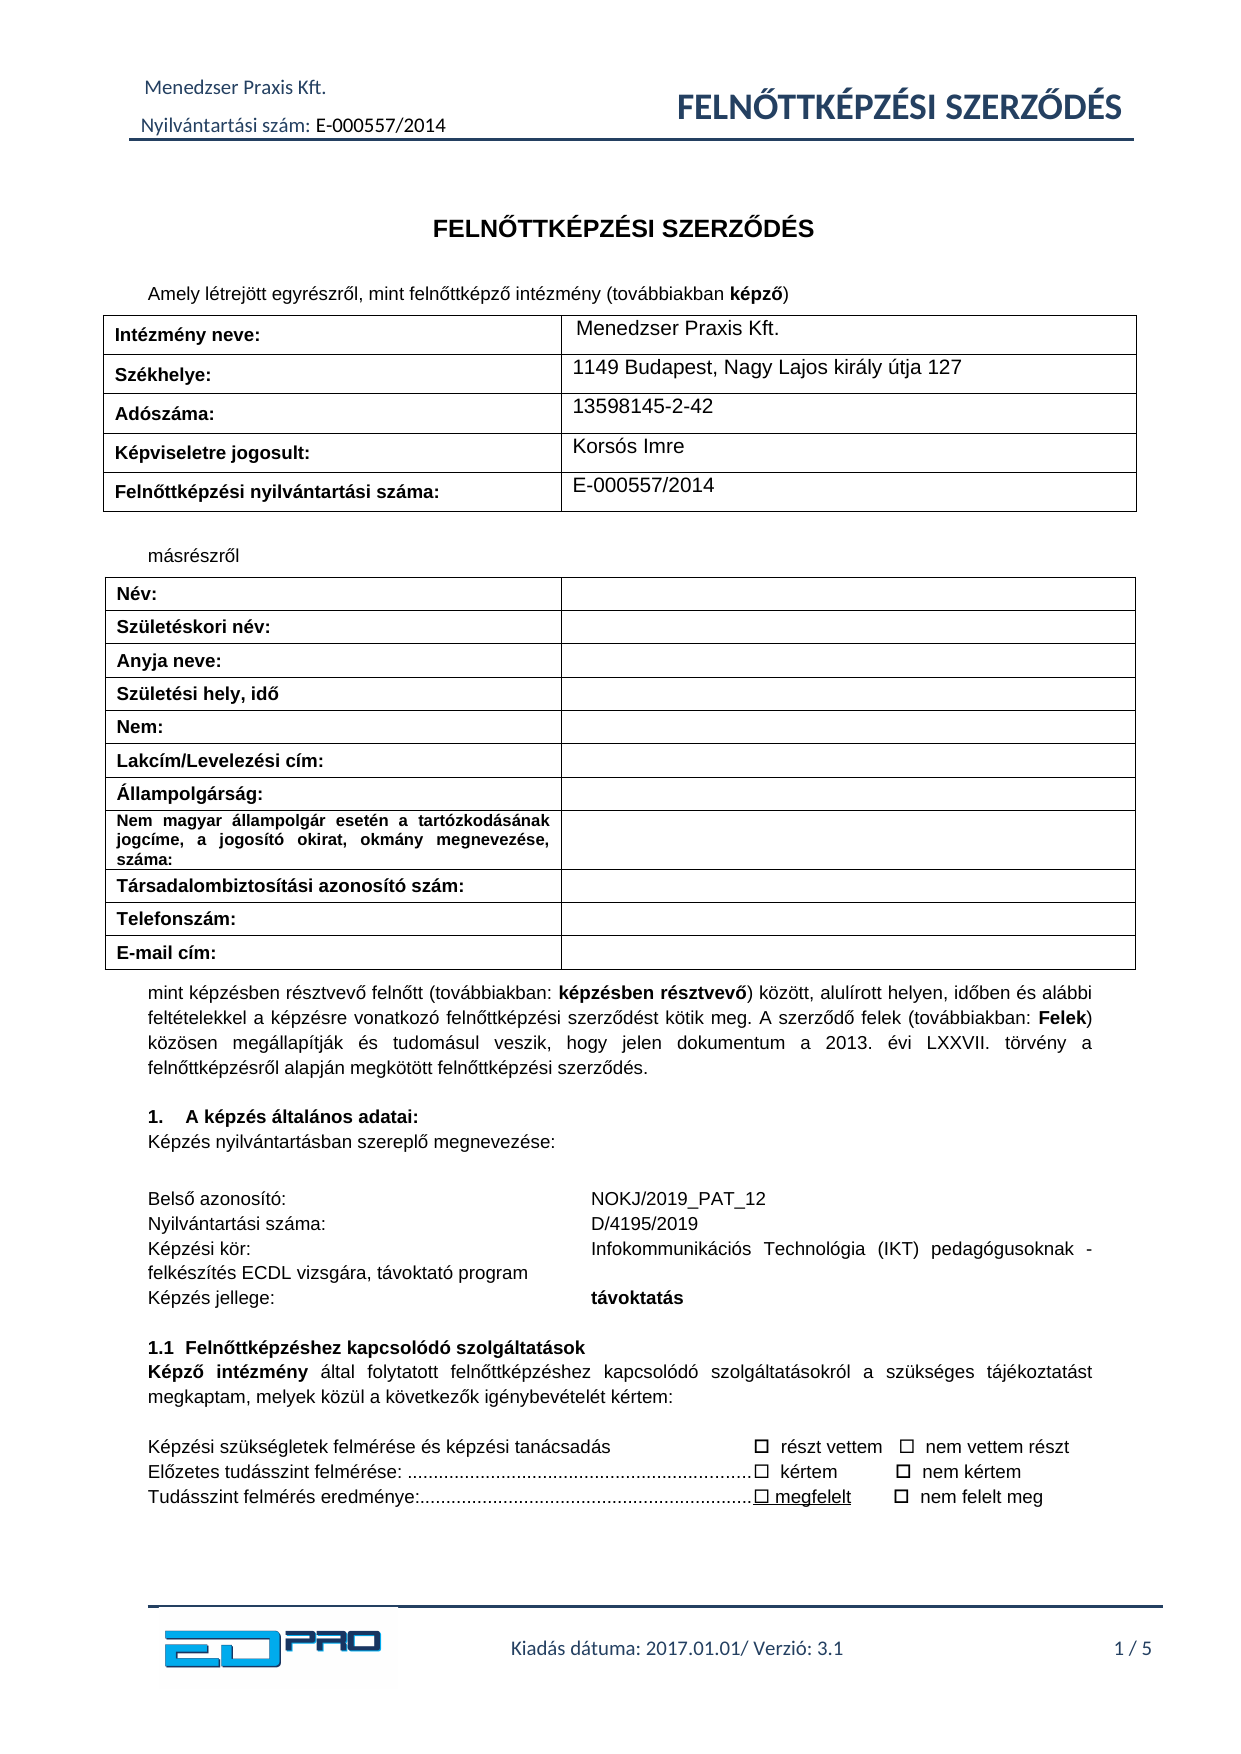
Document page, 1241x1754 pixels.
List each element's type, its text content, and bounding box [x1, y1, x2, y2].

table_cell Nem magyar állampolgár esetén a tartózkodásának jogcíme, a jogosító okirat, okmány megnevezése, száma: [106, 811, 561, 868]
list A képzés általános adatai: [148, 1106, 1092, 1128]
table_cell 13598145-2-42 [562, 394, 1136, 432]
text Képzés nyilvántartásban szereplő megnevezése: [148, 1131, 1092, 1153]
text mint képzésben résztvevő felnőtt (továbbiakban: képzésben résztvevő) között, alulírott helyen, időben és alábbi feltételekkel a képzésre vonatkozó felnőttképzési szerződést kötik meg. A szerződő felek (továbbiakban: Felek) közösen megállapítják és tudomásul veszik, hogy jelen dokumentum a 2013. évi LXXVII. törvény a felnőttképzésről alapján megkötött felnőttképzési szerződés. [148, 982, 1092, 1078]
list Felnőttképzéshez kapcsolódó szolgáltatások [148, 1337, 1092, 1358]
table_cell E-000557/2014 [562, 473, 1136, 511]
table_cell [562, 870, 1135, 902]
text Tudásszint felmérés eredménye: megfelelt nem felelt meg [148, 1486, 1092, 1507]
table_cell Korsós Imre [562, 434, 1136, 472]
table_cell [562, 811, 1135, 868]
table_cell Nem: [106, 711, 561, 743]
text másrészről [148, 544, 1092, 566]
table_cell [562, 778, 1135, 810]
table_header Név: [106, 578, 561, 610]
text Képzés jellege: távoktatás [148, 1287, 1092, 1308]
table_cell [562, 678, 1135, 710]
table_header [562, 578, 1135, 610]
table_cell [562, 936, 1135, 968]
text Belső azonosító: NOKJ/2019_PAT_12 [148, 1188, 1092, 1209]
text Előzetes tudásszint felmérése: kértem nem kértem [148, 1461, 1092, 1482]
table_cell [562, 611, 1135, 643]
table_cell Lakcím/Levelezési cím: [106, 744, 561, 777]
table_header Intézmény neve: [104, 316, 561, 354]
text Képzési szükségletek felmérése és képzési tanácsadás részt vettem nem vettem részt [148, 1436, 1092, 1457]
table_cell E-mail cím: [106, 936, 561, 968]
table_cell Anyja neve: [106, 644, 561, 677]
table_cell [562, 744, 1135, 777]
table_cell Állampolgárság: [106, 778, 561, 810]
text Amely létrejött egyrészről, mint felnőttképző intézmény (továbbiakban képző) [148, 282, 1092, 304]
table_cell Társadalombiztosítási azonosító szám: [106, 870, 561, 902]
table_cell Születési hely, idő [106, 678, 561, 710]
text Képző intézmény által folytatott felnőttképzéshez kapcsolódó szolgáltatásokról a szükséges tájékoztatást megkaptam, melyek közül a következők igénybevételét kértem: [148, 1361, 1092, 1408]
table_header Menedzser Praxis Kft. [562, 316, 1136, 354]
table_cell Születéskori név: [106, 611, 561, 643]
table_cell Képviseletre jogosult: [104, 434, 561, 472]
table_cell Székhelye: [104, 355, 561, 393]
table_cell Adószáma: [104, 394, 561, 432]
table_cell [562, 644, 1135, 677]
table_cell Telefonszám: [106, 903, 561, 935]
text Nyilvántartási száma: D/4195/2019 [148, 1213, 1092, 1234]
table_cell Felnőttképzési nyilvántartási száma: [104, 473, 561, 511]
text Képzési kör: Infokommunikációs Technológia (IKT) pedagógusoknak - felkészítés ECDL vizsgára, távoktató program [148, 1237, 1092, 1284]
table_cell [562, 711, 1135, 743]
table_cell [562, 903, 1135, 935]
picture [158, 1607, 399, 1689]
table_cell 1149 Budapest, Nagy Lajos király útja 127 [562, 355, 1136, 393]
title FELNŐTTKÉPZÉSI SZERZŐDÉS [148, 214, 1092, 243]
